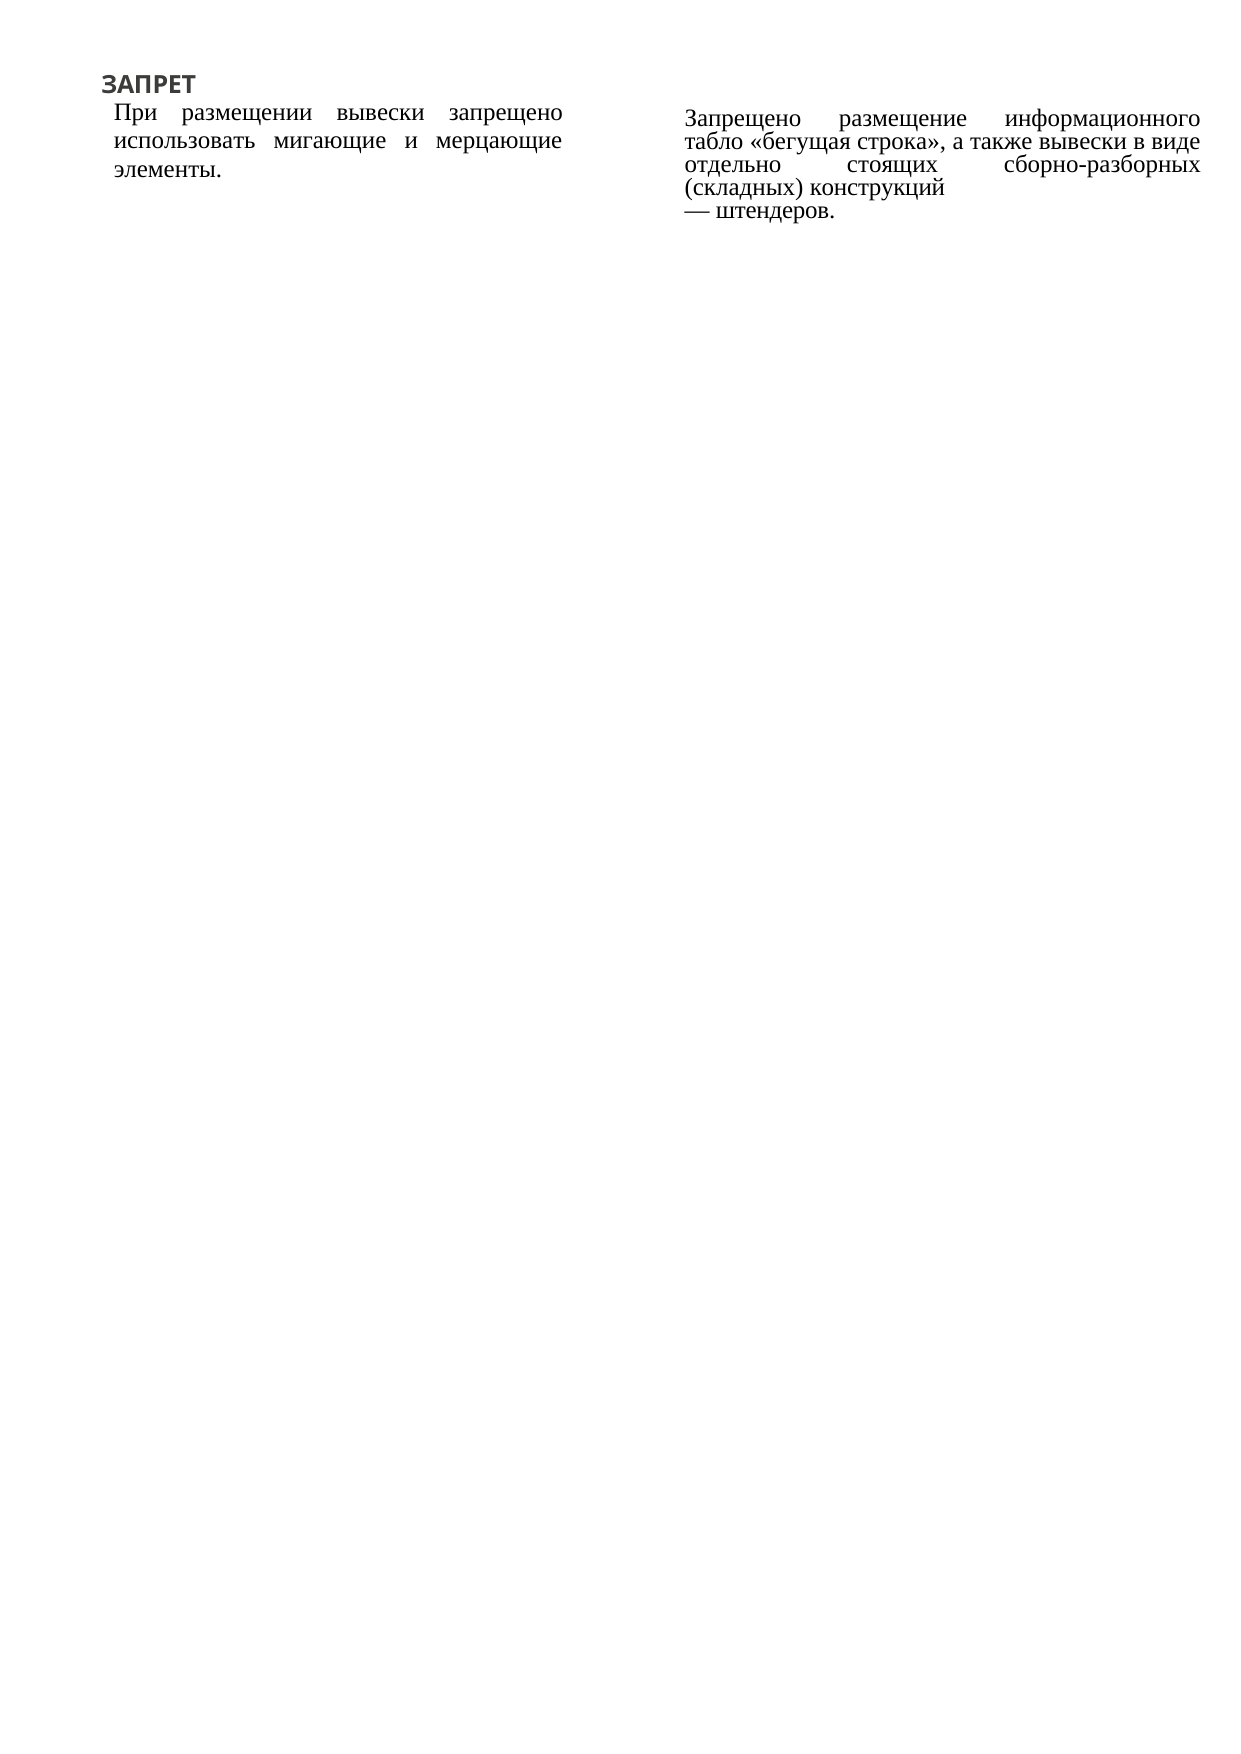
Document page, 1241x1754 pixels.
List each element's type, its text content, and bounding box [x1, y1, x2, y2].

text Запрещено размещение информационного табло «бегущая строка», а также вывески в виде отдельно стоящих сборно-разборных (складных) конструкций [684, 108, 1201, 200]
text — штендеров. [684, 200, 1201, 223]
text При размещении вывески запрещено использовать мигающие и мерцающие элементы. [113, 98, 562, 182]
